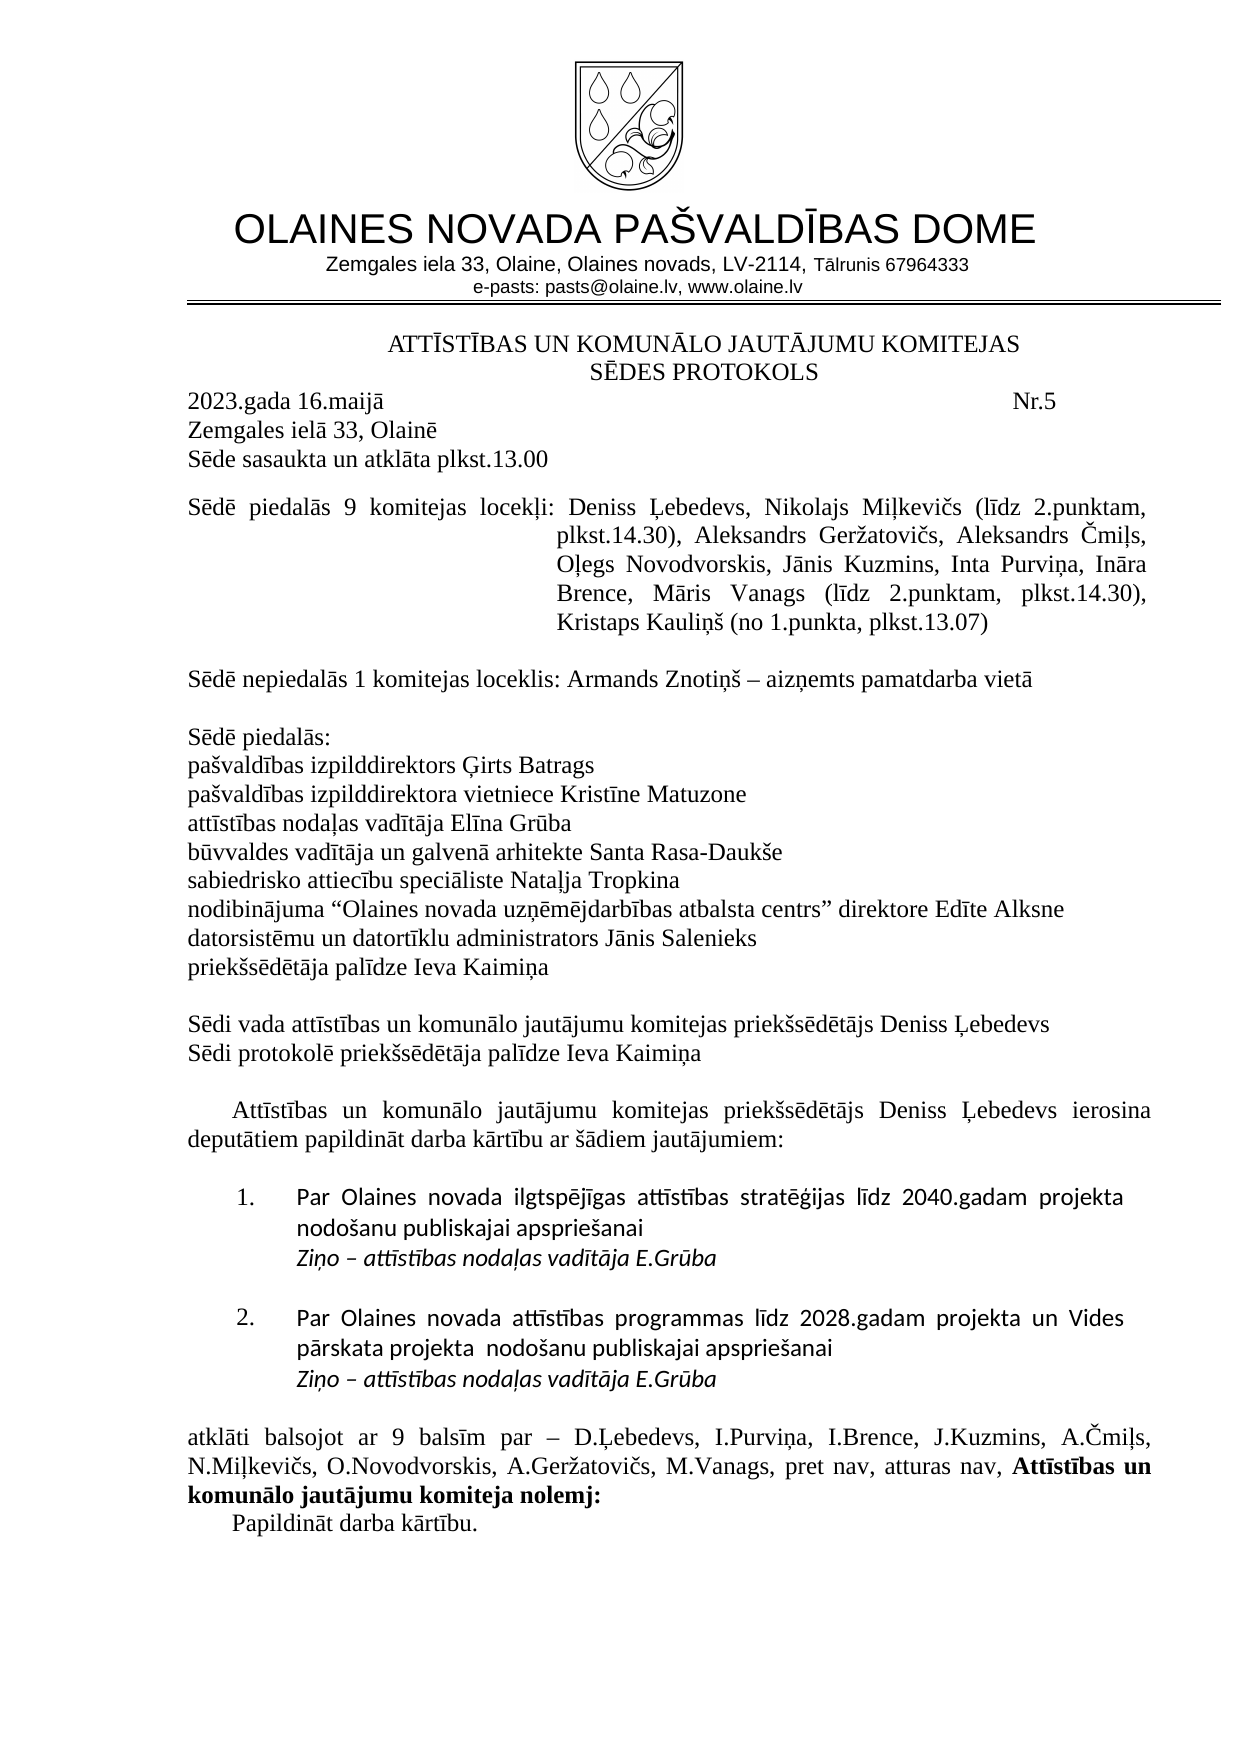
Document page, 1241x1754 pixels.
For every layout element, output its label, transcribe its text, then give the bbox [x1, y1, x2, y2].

text Sēde sasaukta un atklāta plkst.13.00 [187, 444, 1221, 472]
text priekšsēdētāja palīdze Ieva Kaimiņa [187, 952, 1221, 980]
table_header [187, 1182, 285, 1302]
text sabiedrisko attiecību speciāliste Nataļja Tropkina [187, 865, 1221, 894]
table_cell Par Olaines novada attīstības programmas līdz 2028.gadam projekta un Vides pārskata projekta nodošanu publiskajai apspriešanai Ziņo – attīstības nodaļas vadītāja E.Grūba [285, 1302, 1137, 1422]
text ATTĪSTĪBAS UN KOMUNĀLO JAUTĀJUMU KOMITEJAS [187, 329, 1221, 357]
text pašvaldības izpilddirektors Ģirts Batrags [187, 750, 1221, 779]
text Zemgales ielā 33, Olainē [187, 415, 1221, 444]
picture [573, 59, 685, 193]
text Papildināt darba kārtību. [187, 1508, 1152, 1537]
text 2023.gada 16.maijā Nr.5 [187, 386, 1221, 415]
text atklāti balsojot ar 9 balsīm par – D.Ļebedevs, I.Purviņa, I.Brence, J.Kuzmins, A.Čmiļs, N.Miļkevičs, O.Novodvorskis, A.Geržatovičs, M.Vanags, pret nav, atturas nav, Attīstības un komunālo jautājumu komiteja nolemj: [187, 1422, 1152, 1508]
text SĒDES PROTOKOLS [187, 357, 1221, 386]
text Attīstības un komunālo jautājumu komitejas priekšsēdētājs Deniss Ļebedevs ierosina deputātiem papildināt darba kārtību ar šādiem jautājumiem: [187, 1095, 1152, 1153]
text nodibinājuma “Olaines novada uzņēmējdarbības atbalsta centrs” direktore Edīte Alksne [187, 894, 1221, 923]
text Sēdi vada attīstības un komunālo jautājumu komitejas priekšsēdētājs Deniss Ļebedevs [187, 1009, 1221, 1038]
text Sēdē nepiedalās 1 komitejas loceklis: Armands Znotiņš – aizņemts pamatdarba vietā [187, 664, 1221, 693]
table_header Par Olaines novada ilgtspējīgas attīstības stratēģijas līdz 2040.gadam projekta nodošanu publiskajai apspriešanai Ziņo – attīstības nodaļas vadītāja E.Grūba [285, 1182, 1137, 1302]
text attīstības nodaļas vadītāja Elīna Grūba [187, 808, 1221, 837]
text Sēdē piedalās 9 komitejas locekļi: Deniss Ļebedevs, Nikolajs Miļkevičs (līdz 2.punktam, plkst.14.30), Aleksandrs Geržatovičs, Aleksandrs Čmiļs, Oļegs Novodvorskis, Jānis Kuzmins, Inta Purviņa, Ināra Brence, Māris Vanags (līdz 2.punktam, plkst.14.30), Kristaps Kauliņš (no 1.punkta, plkst.13.07) [187, 492, 1147, 635]
text datorsistēmu un datortīklu administrators Jānis Salenieks [187, 923, 1152, 952]
table_cell [187, 1302, 285, 1422]
text pašvaldības izpilddirektora vietniece Kristīne Matuzone [187, 779, 1221, 808]
text Sēdi protokolē priekšsēdētāja palīdze Ieva Kaimiņa [187, 1038, 1221, 1067]
text Sēdē piedalās: [187, 722, 1221, 750]
text būvvaldes vadītāja un galvenā arhitekte Santa Rasa-Daukše [187, 837, 1221, 865]
